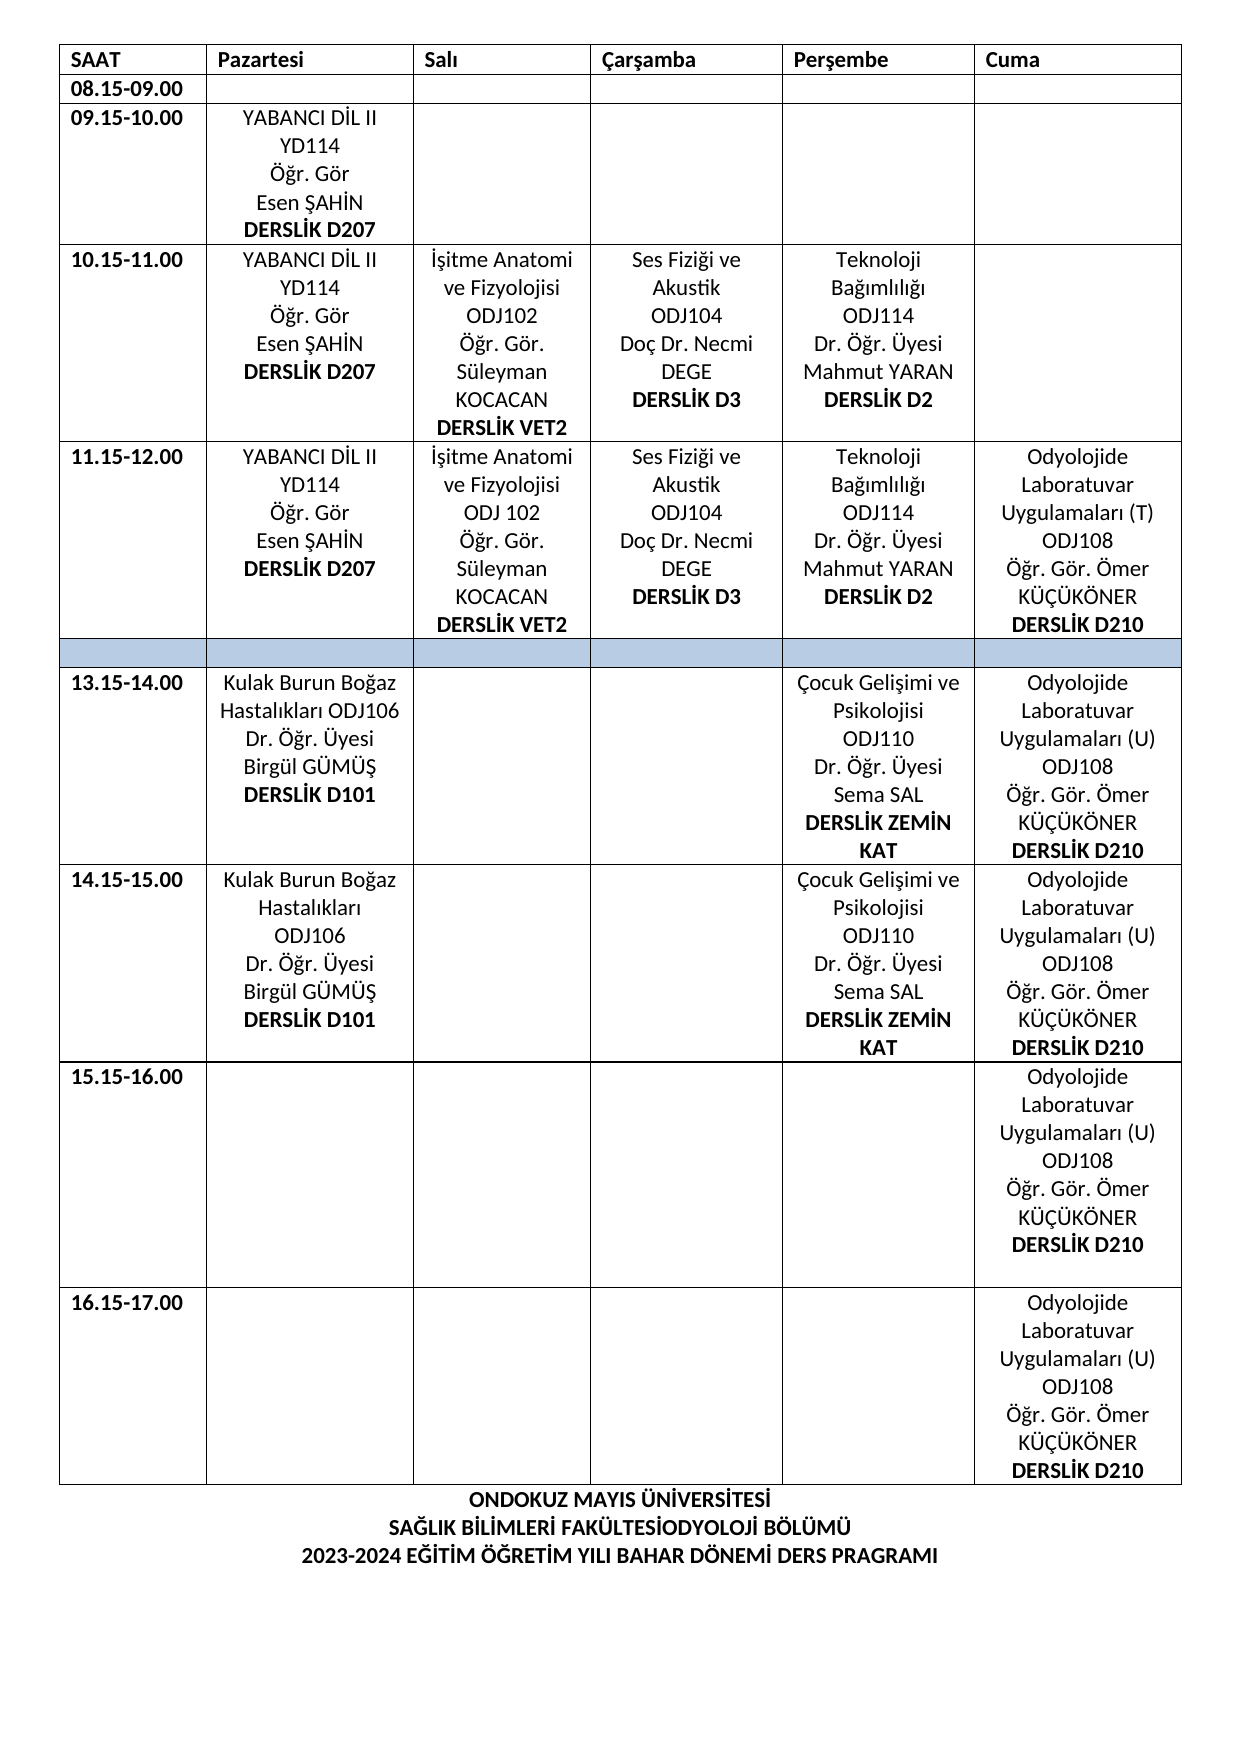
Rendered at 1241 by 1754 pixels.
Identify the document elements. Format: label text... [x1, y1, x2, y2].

table_cell İşitme Anatomi ve Fizyolojisi ODJ102 Öğr. Gör. Süleyman KOCACAN DERSLİK VET2 [414, 245, 590, 441]
table_cell [591, 865, 782, 1061]
table_cell [207, 1063, 413, 1287]
table_cell Çocuk Gelişimi ve Psikolojisi ODJ110 Dr. Öğr. Üyesi Sema SAL DERSLİK ZEMİN KAT [783, 668, 974, 864]
table_cell [783, 104, 974, 244]
table_header Perşembe [783, 45, 974, 73]
table_cell İşitme Anatomi ve Fizyolojisi ODJ 102 Öğr. Gör. Süleyman KOCACAN DERSLİK VET2 [414, 442, 590, 638]
table_cell Kulak Burun Boğaz Hastalıkları ODJ106 Dr. Öğr. Üyesi Birgül GÜMÜŞ DERSLİK D101 [207, 865, 413, 1061]
table_cell [414, 75, 590, 102]
table_cell [975, 245, 1181, 441]
table_cell Teknoloji Bağımlılığı ODJ114 Dr. Öğr. Üyesi Mahmut YARAN DERSLİK D2 [783, 245, 974, 441]
table_cell 09.15-10.00 [60, 104, 206, 244]
table_cell 08.15-09.00 [60, 75, 206, 102]
table_cell [414, 639, 590, 667]
table_cell [591, 668, 782, 864]
table_header SAAT [60, 45, 206, 73]
table_cell [207, 75, 413, 102]
text 2023-2024 EĞİTİM ÖĞRETİM YILI BAHAR DÖNEMİ DERS PRAGRAMI [148, 1541, 1093, 1569]
table_cell 16.15-17.00 [60, 1288, 206, 1484]
table_cell 11.15-12.00 [60, 442, 206, 638]
table_header Pazartesi [207, 45, 413, 73]
table_cell 13.15-14.00 [60, 668, 206, 864]
table_cell [60, 639, 206, 667]
table_header Çarşamba [591, 45, 782, 73]
table_cell Kulak Burun Boğaz Hastalıkları ODJ106 Dr. Öğr. Üyesi Birgül GÜMÜŞ DERSLİK D101 [207, 668, 413, 864]
table_cell [783, 1063, 974, 1287]
table_cell [591, 1288, 782, 1484]
table_cell Odyolojide Laboratuvar Uygulamaları (T) ODJ108 Öğr. Gör. Ömer KÜÇÜKÖNER DERSLİK D210 [975, 442, 1181, 638]
table_cell Odyolojide Laboratuvar Uygulamaları (U) ODJ108 Öğr. Gör. Ömer KÜÇÜKÖNER DERSLİK D210 [975, 668, 1181, 864]
table_cell [414, 104, 590, 244]
table_cell YABANCI DİL II YD114 Öğr. Gör Esen ŞAHİN DERSLİK D207 [207, 245, 413, 441]
table_cell [591, 75, 782, 102]
table_cell Odyolojide Laboratuvar Uygulamaları (U) ODJ108 Öğr. Gör. Ömer KÜÇÜKÖNER DERSLİK D210 [975, 1288, 1181, 1484]
table_cell Teknoloji Bağımlılığı ODJ114 Dr. Öğr. Üyesi Mahmut YARAN DERSLİK D2 [783, 442, 974, 638]
table_cell [591, 104, 782, 244]
table_cell [783, 75, 974, 102]
table_cell YABANCI DİL II YD114 Öğr. Gör Esen ŞAHİN DERSLİK D207 [207, 442, 413, 638]
text SAĞLIK BİLİMLERİ FAKÜLTESİODYOLOJİ BÖLÜMÜ [148, 1513, 1093, 1541]
table_cell Odyolojide Laboratuvar Uygulamaları (U) ODJ108 Öğr. Gör. Ömer KÜÇÜKÖNER DERSLİK D210 [975, 865, 1181, 1061]
table_header Salı [414, 45, 590, 73]
table_cell 10.15-11.00 [60, 245, 206, 441]
table_cell Ses Fiziği ve Akustik ODJ104 Doç Dr. Necmi DEGE DERSLİK D3 [591, 245, 782, 441]
table_cell [207, 639, 413, 667]
table_cell [414, 1063, 590, 1287]
table_cell [975, 639, 1181, 667]
table_cell [975, 104, 1181, 244]
text ONDOKUZ MAYIS ÜNİVERSİTESİ [148, 1485, 1093, 1513]
table_cell Odyolojide Laboratuvar Uygulamaları (U) ODJ108 Öğr. Gör. Ömer KÜÇÜKÖNER DERSLİK D210 [975, 1063, 1181, 1287]
table_cell [975, 75, 1181, 102]
table_cell [207, 1288, 413, 1484]
table_cell [591, 639, 782, 667]
table_cell YABANCI DİL II YD114 Öğr. Gör Esen ŞAHİN DERSLİK D207 [207, 104, 413, 244]
table_cell [414, 865, 590, 1061]
table_cell [591, 1063, 782, 1287]
table_cell [783, 1288, 974, 1484]
table_cell 14.15-15.00 [60, 865, 206, 1061]
table_cell 15.15-16.00 [60, 1063, 206, 1287]
table_header Cuma [975, 45, 1181, 73]
table_cell Ses Fiziği ve Akustik ODJ104 Doç Dr. Necmi DEGE DERSLİK D3 [591, 442, 782, 638]
table_cell Çocuk Gelişimi ve Psikolojisi ODJ110 Dr. Öğr. Üyesi Sema SAL DERSLİK ZEMİN KAT [783, 865, 974, 1061]
table_cell [414, 1288, 590, 1484]
table_cell [783, 639, 974, 667]
table_cell [414, 668, 590, 864]
